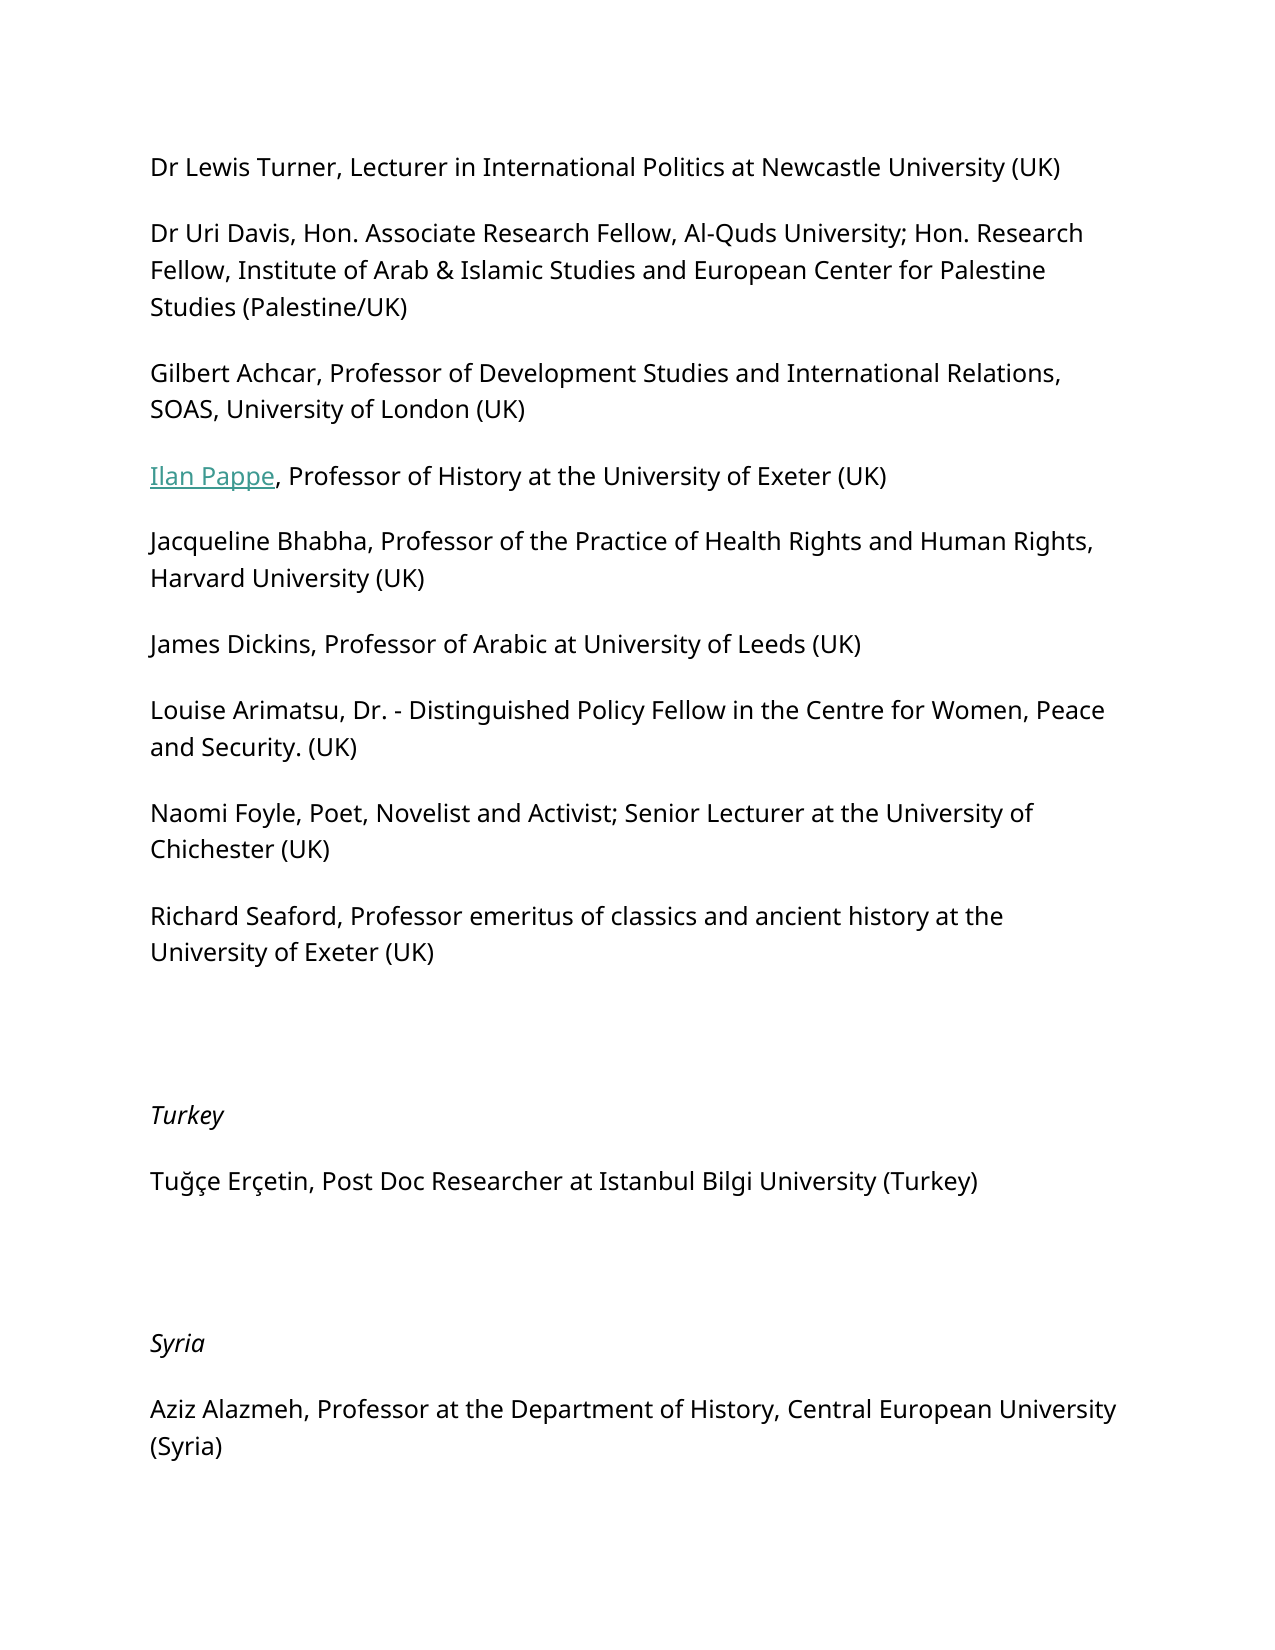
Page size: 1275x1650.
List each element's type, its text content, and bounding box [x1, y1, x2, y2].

text Aziz Alazmeh, Professor at the Department of History, Central European University (Syria) [150, 1392, 1125, 1463]
text Dr Lewis Turner, Lecturer in International Politics at Newcastle University (UK) [150, 150, 1125, 184]
text Gilbert Achcar, Professor of Development Studies and International Relations, SOAS, University of London (UK) [150, 355, 1125, 426]
text Dr Uri Davis, Hon. Associate Research Fellow, Al-Quds University; Hon. Research Fellow, Institute of Arab & Islamic Studies and European Center for Palestine Studies (Palestine/UK) [150, 216, 1125, 323]
text Tuğçe Erçetin, Post Doc Researcher at Istanbul Bilgi University (Turkey) [150, 1163, 1125, 1197]
text Turkey [150, 1097, 1125, 1131]
text Louise Arimatsu, Dr. - Distinguished Policy Fellow in the Centre for Women, Peace and Security. (UK) [150, 693, 1125, 763]
text Syria [150, 1326, 1125, 1360]
text Richard Seaford, Professor emeritus of classics and ancient history at the University of Exeter (UK) [150, 898, 1125, 969]
text James Dickins, Professor of Arabic at University of Leeds (UK) [150, 627, 1125, 661]
text Naomi Foyle, Poet, Novelist and Activist; Senior Lecturer at the University of Chichester (UK) [150, 795, 1125, 866]
text Ilan Pappe, Professor of History at the University of Exeter (UK) [150, 458, 1125, 492]
text Jacqueline Bhabha, Professor of the Practice of Health Rights and Human Rights, Harvard University (UK) [150, 524, 1125, 595]
